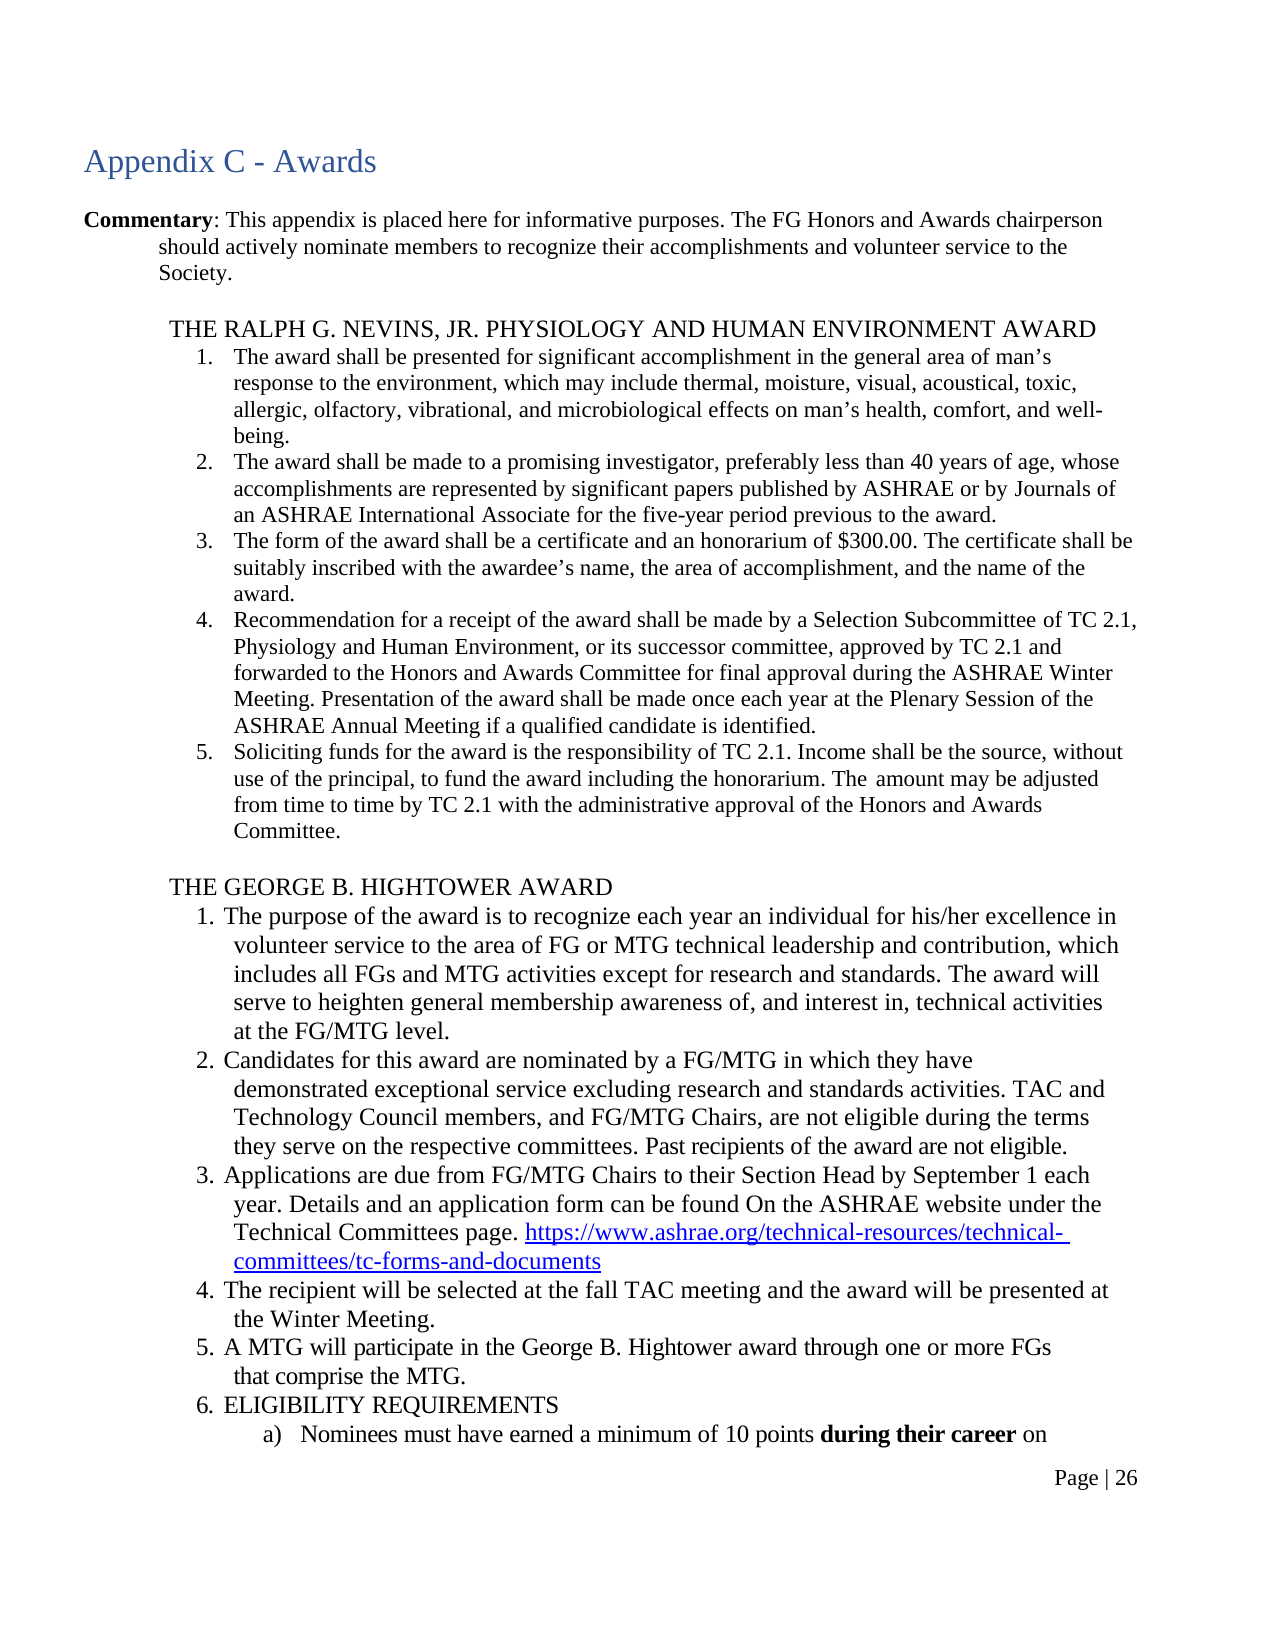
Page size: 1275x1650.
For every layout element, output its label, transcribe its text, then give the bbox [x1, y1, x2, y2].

text Commentary: This appendix is placed here for informative purposes. The FG Honors and Awards chairperson should actively nominate members to recognize their accomplishments and volunteer service to the Society. [83, 206, 1137, 285]
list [263, 1419, 1088, 1447]
subtitle Appendix C - Awards [83, 142, 1137, 180]
list ELIGIBILITY REQUIREMENTS [196, 1390, 1088, 1419]
list The form of the award shall be a certificate and an honorarium of $300.00. The certificate shall be suitably inscribed with the awardee’s name, the area of accomplishment, and the name of the award. [196, 527, 1137, 606]
list Applications are due from FG/MTG Chairs to their Section Head by September 1 each year. Details and an application form can be found On the ASHRAE website under the Technical Committees page. https://www.ashrae.org/technical-resources/technical- committees/tc-forms-and-documents [196, 1160, 1126, 1275]
subtitle THE RALPH G. NEVINS, JR. PHYSIOLOGY AND HUMAN ENVIRONMENT AWARD [169, 314, 1137, 343]
subtitle THE GEORGE B. HIGHTOWER AWARD [169, 872, 1137, 901]
list The award shall be presented for significant accomplishment in the general area of man’s response to the environment, which may include thermal, moisture, visual, acoustical, toxic, allergic, olfactory, vibrational, and microbiological effects on man’s health, comfort, and well-being. [196, 343, 1137, 448]
list The purpose of the award is to recognize each year an individual for his/her excellence in volunteer service to the area of FG or MTG technical leadership and contribution, which includes all FGs and MTG activities except for research and standards. The award will serve to heighten general membership awareness of, and interest in, technical activities at the FG/MTG level. [196, 901, 1125, 1045]
list The award shall be made to a promising investigator, preferably less than 40 years of age, whose accomplishments are represented by significant papers published by ASHRAE or by Journals of an ASHRAE International Associate for the five-year period previous to the award. [196, 448, 1137, 527]
list Soliciting funds for the award is the responsibility of TC 2.1. Income shall be the source, without use of the principal, to fund the award including the honorarium. The amount may be adjusted from time to time by TC 2.1 with the administrative approval of the Honors and Awards Committee. [196, 738, 1137, 844]
list The recipient will be selected at the fall TAC meeting and the award will be presented at the Winter Meeting. [196, 1275, 1109, 1332]
list A MTG will participate in the George B. Hightower award through one or more FGs that comprise the MTG. [196, 1332, 1088, 1390]
list Recommendation for a receipt of the award shall be made by a Selection Subcommittee of TC 2.1, Physiology and Human Environment, or its successor committee, approved by TC 2.1 and forwarded to the Honors and Awards Committee for final approval during the ASHRAE Winter Meeting. Presentation of the award shall be made once each year at the Plenary Session of the ASHRAE Annual Meeting if a qualified candidate is identified. [196, 606, 1137, 738]
list Candidates for this award are nominated by a FG/MTG in which they have demonstrated exceptional service excluding research and standards activities. TAC and Technology Council members, and FG/MTG Chairs, are not eligible during the terms they serve on the respective committees. Past recipients of the award are not eligible. [196, 1045, 1114, 1160]
